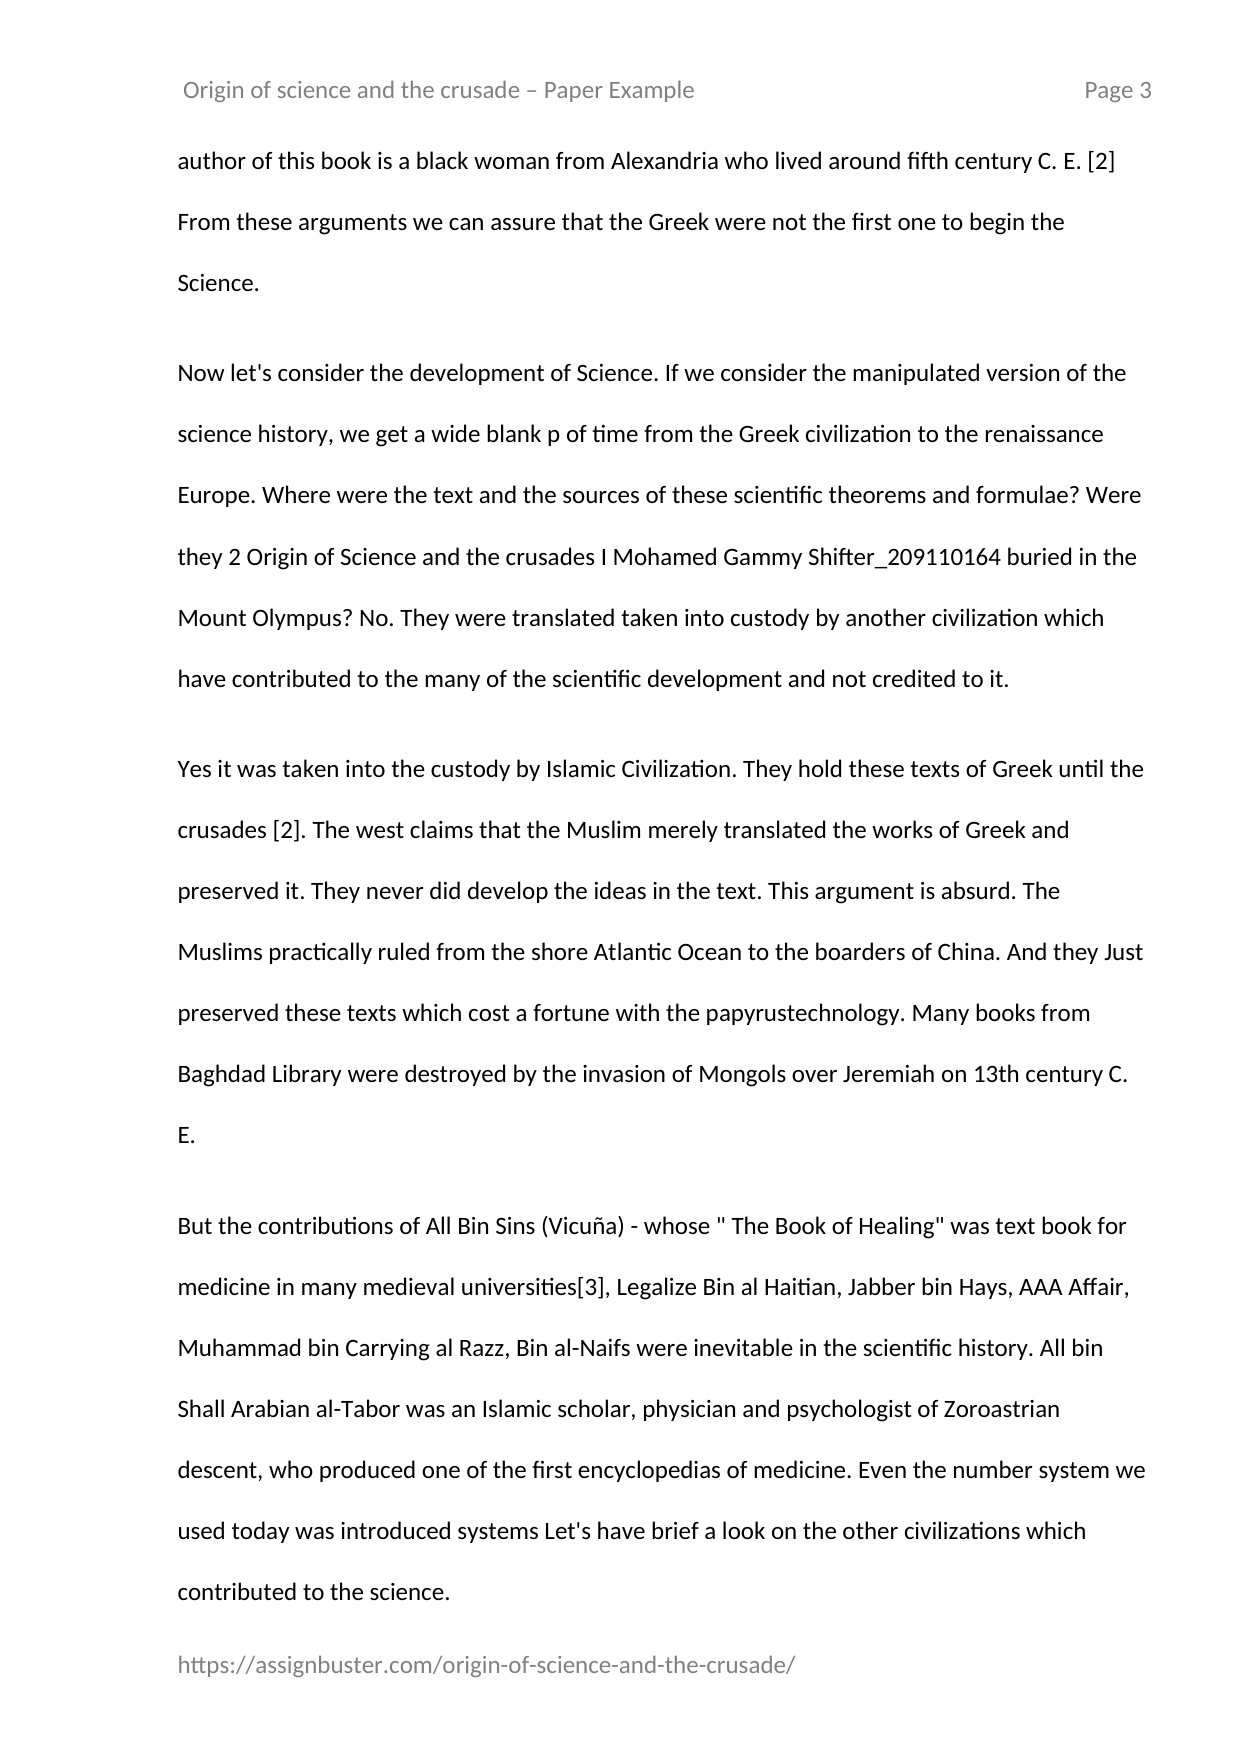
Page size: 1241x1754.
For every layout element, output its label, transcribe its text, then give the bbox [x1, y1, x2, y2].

text Yes it was taken into the custody by Islamic Civilization. They hold these texts of Greek until the crusades [2]. The west claims that the Muslim merely translated the works of Greek and preserved it. They never did develop the ideas in the text. This argument is absurd. The Muslims practically ruled from the shore Atlantic Ocean to the boarders of China. And they Just preserved these texts which cost a fortune with the papyrustechnology. Many books from Baghdad Library were destroyed by the invasion of Mongols over Jeremiah on 13th century C. E. [177, 753, 1152, 1150]
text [177, 145, 1152, 298]
text Now let's consider the development of Science. If we consider the manipulated version of the science history, we get a wide blank p of time from the Greek civilization to the renaissance Europe. Where were the text and the sources of these scientific theorems and formulae? Were they 2 Origin of Science and the crusades I Mohamed Gammy Shifter_209110164 buried in the Mount Olympus? No. They were translated taken into custody by another civilization which have contributed to the many of the scientific development and not credited to it. [177, 358, 1152, 693]
text But the contributions of All Bin Sins (Vicuña) - whose " The Book of Healing" was text book for medicine in many medieval universities[3], Legalize Bin al Haitian, Jabber bin Hays, AAA Affair, Muhammad bin Carrying al Razz, Bin al-Naifs were inevitable in the scientific history. All bin Shall Arabian al-Tabor was an Islamic scholar, physician and psychologist of Zoroastrian descent, who produced one of the first encyclopedias of medicine. Even the number system we used today was introduced systems Let's have brief a look on the other civilizations which contributed to the science. [177, 1210, 1152, 1607]
